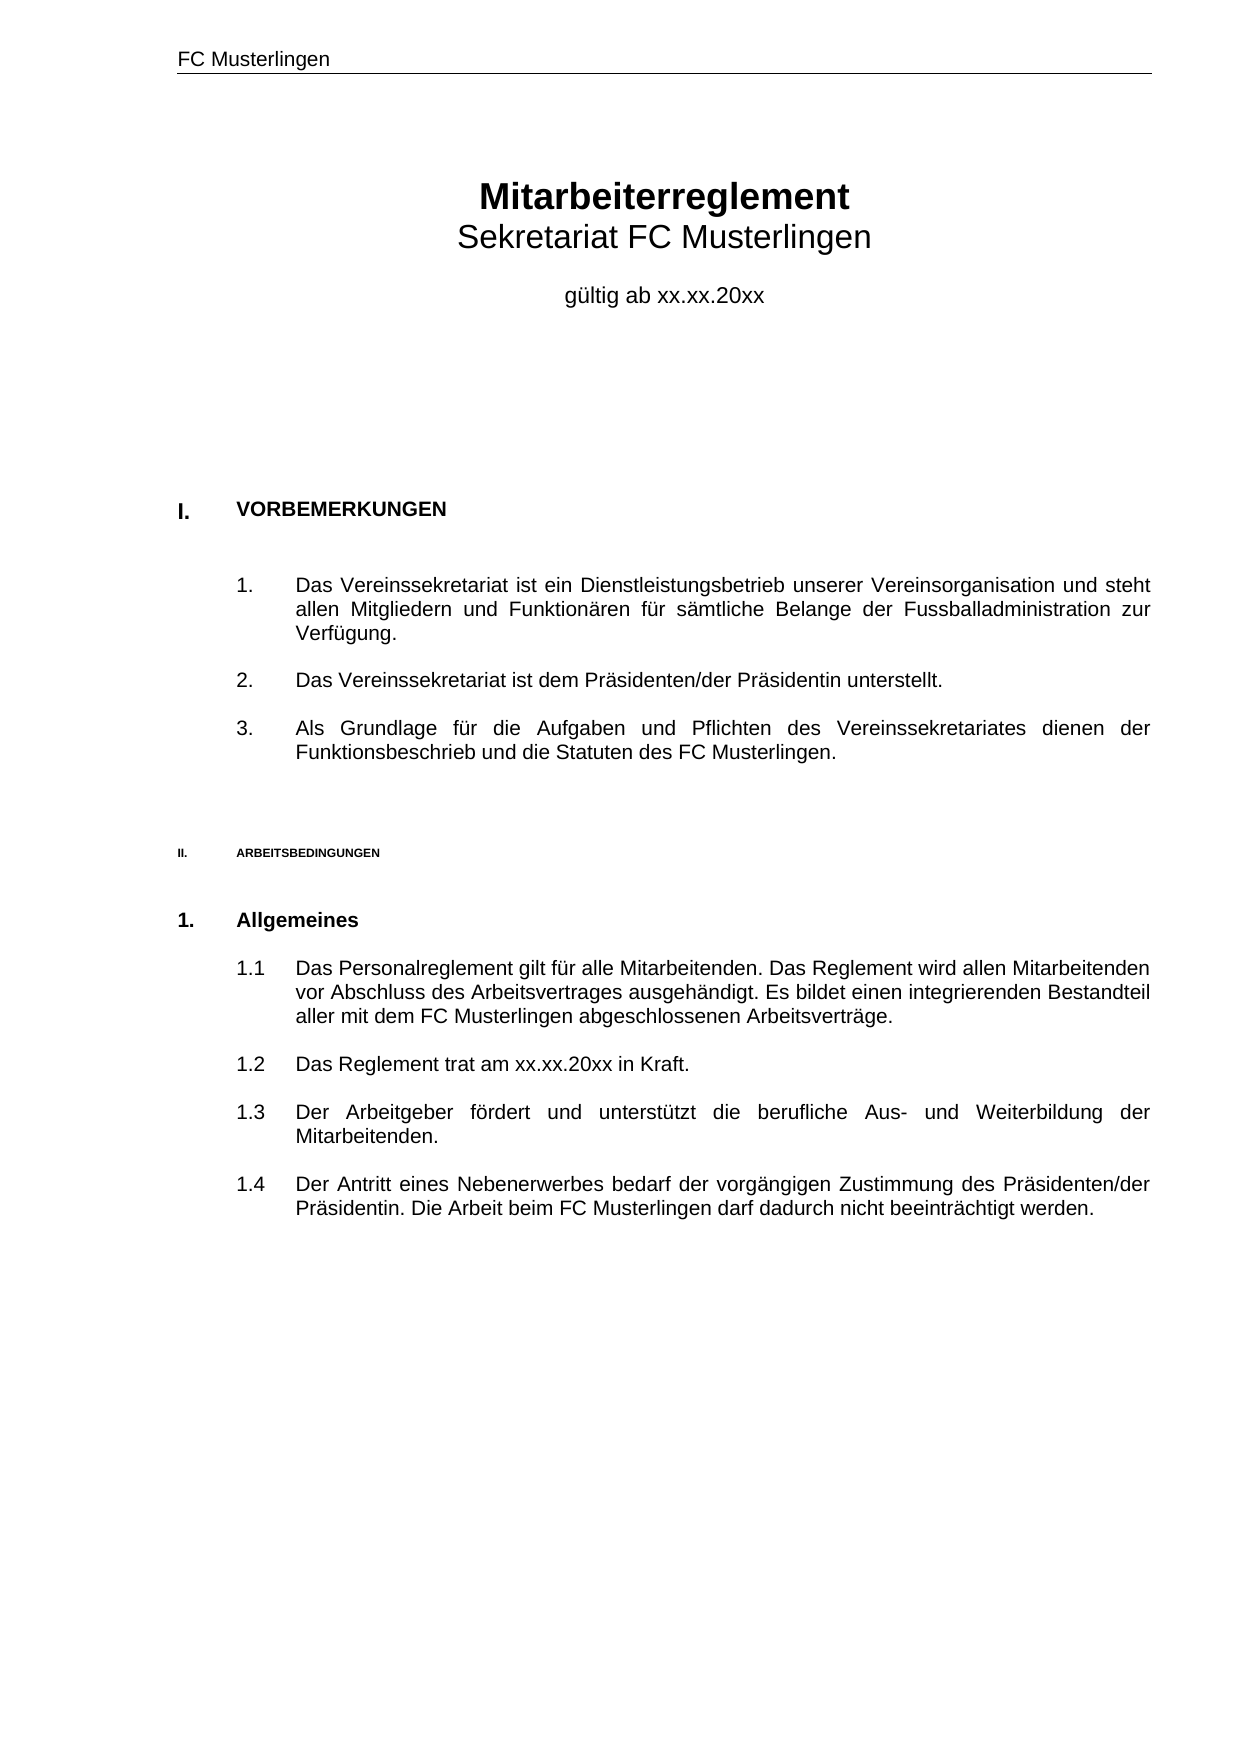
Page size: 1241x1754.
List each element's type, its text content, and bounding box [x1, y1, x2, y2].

text 1. Allgemeines [177, 908, 1152, 932]
text 2. Das Vereinssekretariat ist dem Präsidenten/der Präsidentin unterstellt. [177, 668, 1152, 692]
text 1.1 Das Personalreglement gilt für alle Mitarbeitenden. Das Reglement wird allen Mitarbeitenden vor Abschluss des Arbeitsvertrages ausgehändigt. Es bildet einen integrierenden Bestandteil aller mit dem FC Musterlingen abgeschlossenen Arbeitsverträge. [177, 956, 1152, 1028]
text Mitarbeiterreglement [177, 174, 1152, 217]
text 1. Das Vereinssekretariat ist ein Dienstleistungsbetrieb unserer Vereinsorganisation und steht allen Mitgliedern und Funktionären für sämtliche Belange der Fussballadministration zur Verfügung. [177, 572, 1152, 644]
text 3. Als Grundlage für die Aufgaben und Pflichten des Vereinssekretariates dienen der Funktionsbeschrieb und die Statuten des FC Musterlingen. [177, 716, 1152, 764]
text Sekretariat FC Musterlingen [177, 217, 1152, 256]
text 1.3 Der Arbeitgeber fördert und unterstützt die berufliche Aus- und Weiterbildung der Mitarbeitenden. [177, 1099, 1152, 1147]
text 1.2 Das Reglement trat am xx.xx.20xx in Kraft. [177, 1052, 1152, 1076]
subtitle I. Vorbemerkungen [177, 464, 1152, 524]
subtitle II. Arbeitsbedingungen [177, 836, 1152, 860]
text gültig ab xx.xx.20xx [177, 282, 1152, 308]
text 1.4 Der Antritt eines Nebenerwerbes bedarf der vorgängigen Zustimmung des Präsidenten/der Präsidentin. Die Arbeit beim FC Musterlingen darf dadurch nicht beeinträchtigt werden. [177, 1171, 1152, 1219]
